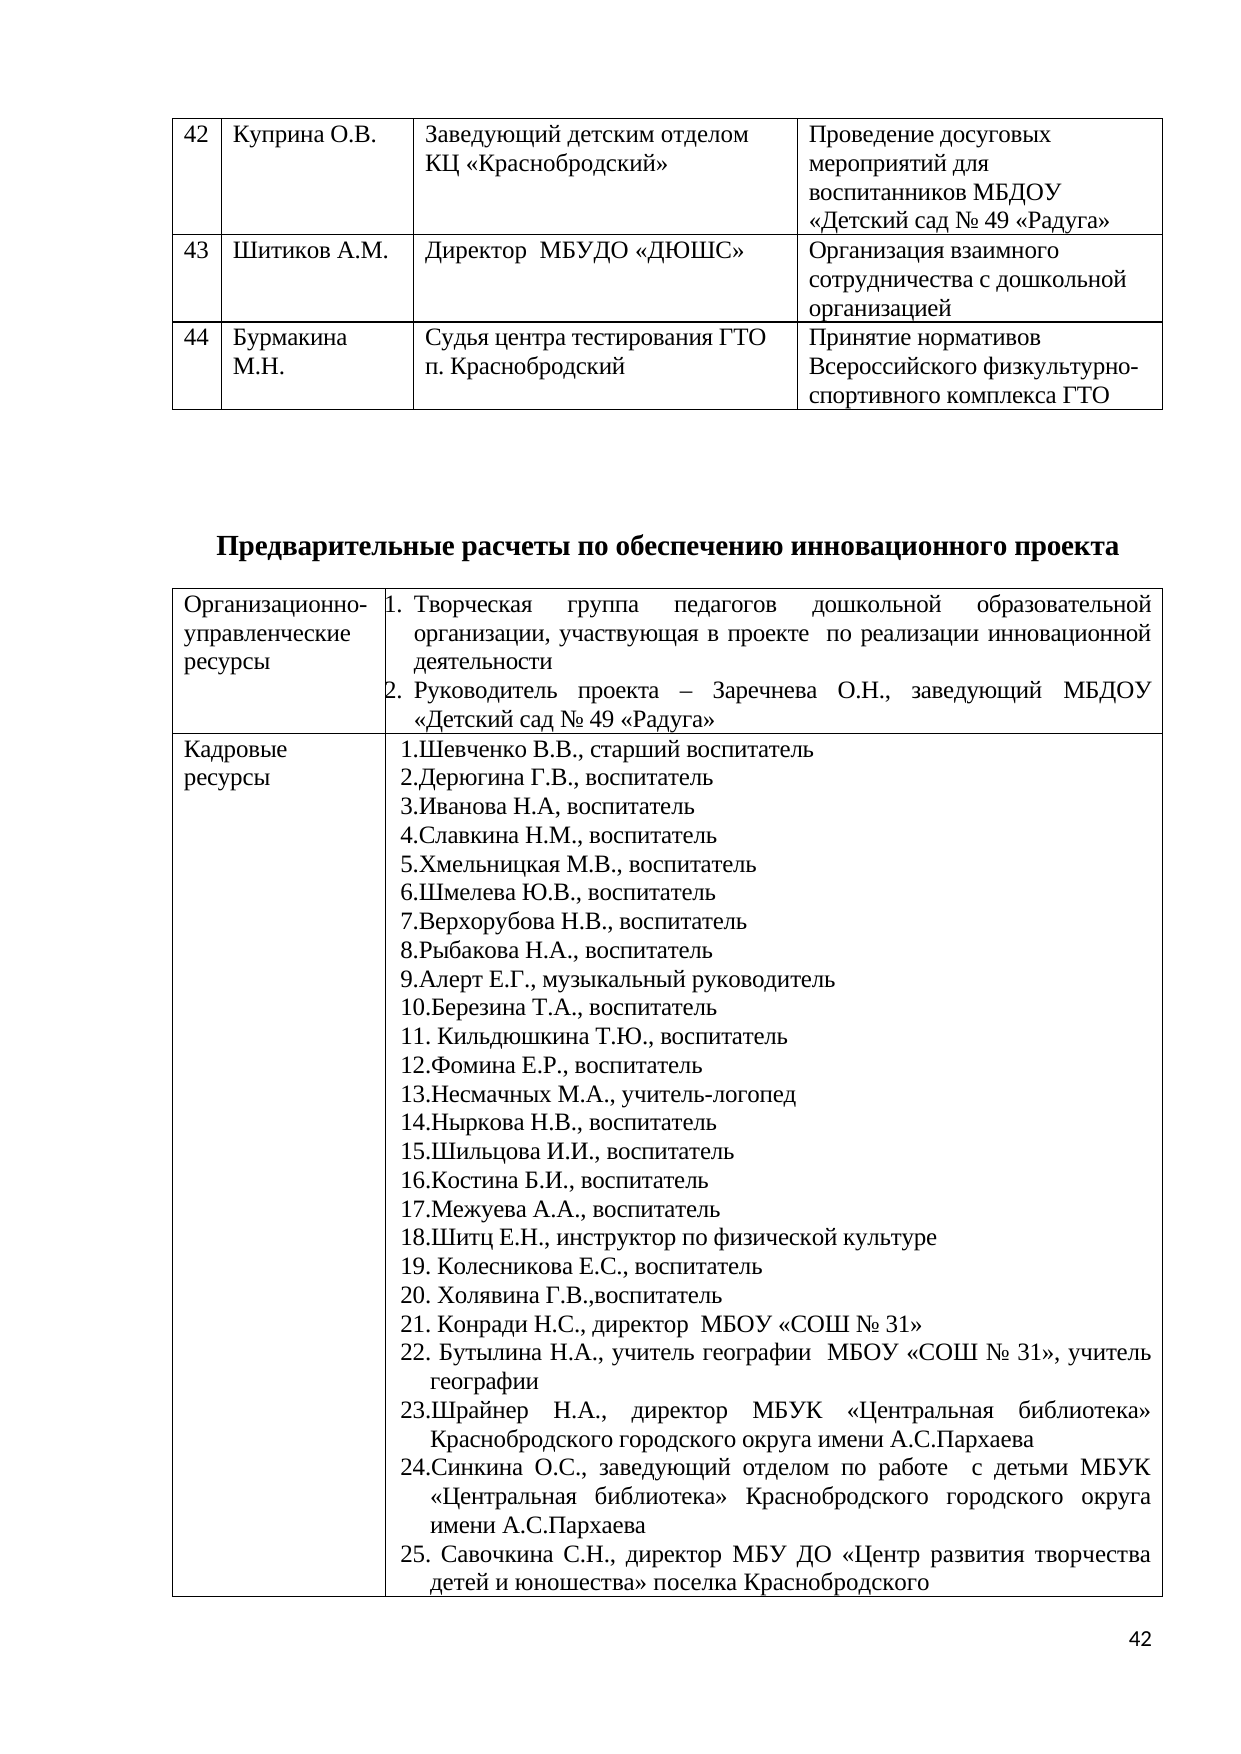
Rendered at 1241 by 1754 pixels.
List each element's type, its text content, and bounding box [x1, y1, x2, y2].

table_cell Кадровые ресурсы [173, 734, 385, 1596]
table_cell Шитиков А.М. [222, 235, 413, 321]
table_cell 43 [173, 235, 221, 321]
table_cell Принятие нормативов Всероссийского физкультурно-спортивного комплекса ГТО [798, 323, 1162, 409]
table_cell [386, 734, 1162, 1596]
table_cell 42 [173, 119, 221, 234]
table_cell Бурмакина М.Н. [222, 323, 413, 409]
table_cell Организация взаимного сотрудничества с дошкольной организацией [798, 235, 1162, 321]
table_cell Куприна О.В. [222, 119, 413, 234]
table_header Творческая группа педагогов дошкольной образовательной организации, участвующая в проекте по реализации инновационной деятельности Руководитель проекта – Заречнева О.Н., заведующий МБДОУ «Детский сад № 49 «Радуга» [386, 589, 1162, 733]
table_header Организационно-управленческие ресурсы [173, 589, 385, 733]
table_cell Судья центра тестирования ГТО п. Краснобродский [414, 323, 797, 409]
table_cell Директор МБУДО «ДЮШС» [414, 235, 797, 321]
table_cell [798, 119, 1162, 234]
text Предварительные расчеты по обеспечению инновационного проекта [184, 528, 1152, 562]
table_cell 44 [173, 323, 221, 409]
table_cell Заведующий детским отделом КЦ «Краснобродский» [414, 119, 797, 234]
